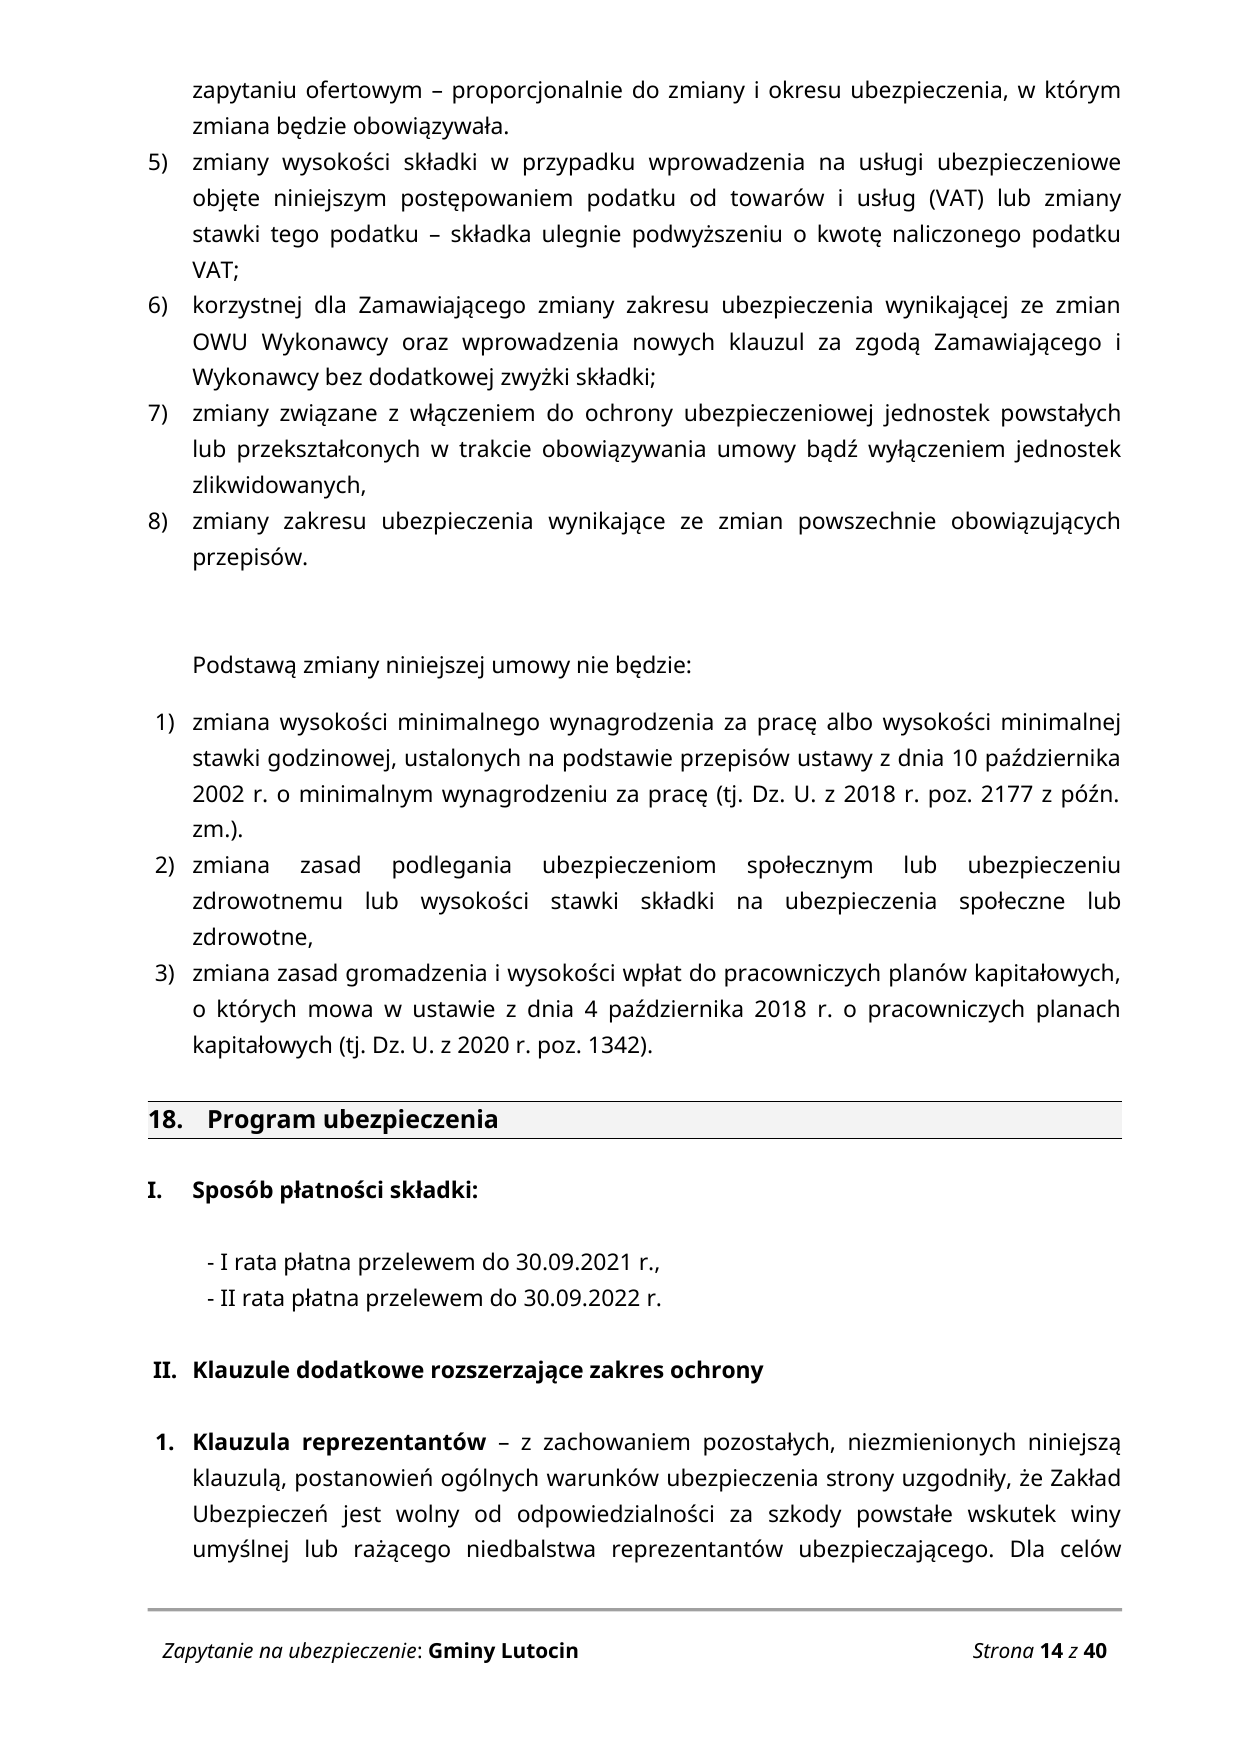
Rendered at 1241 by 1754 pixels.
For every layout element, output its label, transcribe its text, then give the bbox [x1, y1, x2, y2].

list zmiany związane z włączeniem do ochrony ubezpieczeniowej jednostek powstałych lub przekształconych w trakcie obowiązywania umowy bądź wyłączeniem jednostek zlikwidowanych, [148, 397, 1122, 500]
list zmiana wysokości minimalnego wynagrodzenia za pracę albo wysokości minimalnej stawki godzinowej, ustalonych na podstawie przepisów ustawy z dnia 10 października 2002 r. o minimalnym wynagrodzeniu za pracę (tj. Dz. U. z 2018 r. poz. 2177 z późn. zm.). [154, 706, 1122, 845]
list zmiana zasad podlegania ubezpieczeniom społecznym lub ubezpieczeniu zdrowotnemu lub wysokości stawki składki na ubezpieczenia społeczne lub zdrowotne, [154, 849, 1122, 952]
list Klauzule dodatkowe rozszerzające zakres ochrony [177, 1354, 1122, 1385]
text - I rata płatna przelewem do 30.09.2021 r., [207, 1246, 1122, 1277]
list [155, 1426, 1122, 1565]
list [148, 74, 1122, 141]
text - II rata płatna przelewem do 30.09.2022 r. [207, 1282, 1122, 1313]
text Podstawą zmiany niniejszej umowy nie będzie: [148, 649, 1122, 680]
list zmiany zakresu ubezpieczenia wynikające ze zmian powszechnie obowiązujących przepisów. [148, 505, 1122, 572]
list korzystnej dla Zamawiającego zmiany zakresu ubezpieczenia wynikającej ze zmian OWU Wykonawcy oraz wprowadzenia nowych klauzul za zgodą Zamawiającego i Wykonawcy bez dodatkowej zwyżki składki; [148, 289, 1122, 393]
subtitle Program ubezpieczenia [148, 1102, 1122, 1138]
list Sposób płatności składki: [162, 1174, 1122, 1205]
list zmiany wysokości składki w przypadku wprowadzenia na usługi ubezpieczeniowe objęte niniejszym postępowaniem podatku od towarów i usług (VAT) lub zmiany stawki tego podatku – składka ulegnie podwyższeniu o kwotę naliczonego podatku VAT; [148, 146, 1122, 285]
list zmiana zasad gromadzenia i wysokości wpłat do pracowniczych planów kapitałowych, o których mowa w ustawie z dnia 4 października 2018 r. o pracowniczych planach kapitałowych (tj. Dz. U. z 2020 r. poz. 1342). [154, 957, 1122, 1060]
